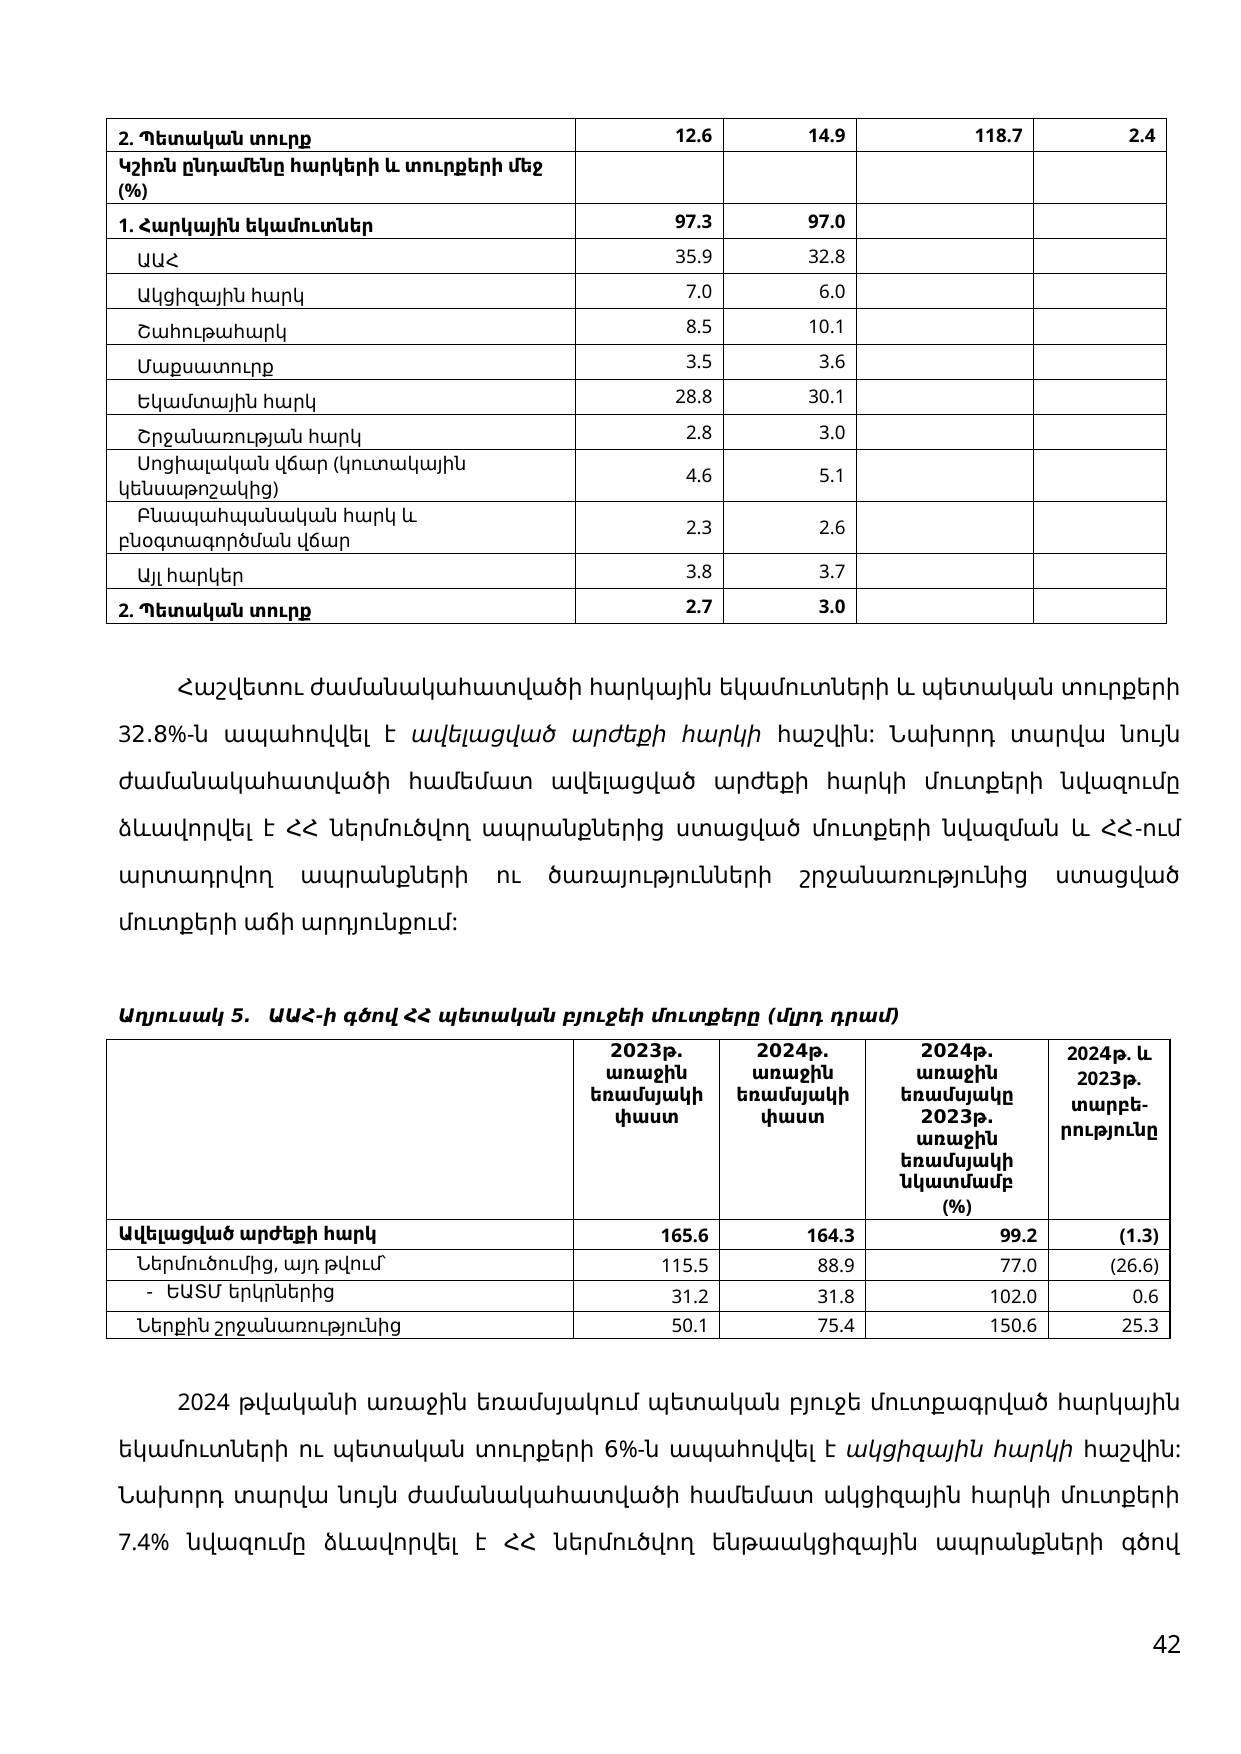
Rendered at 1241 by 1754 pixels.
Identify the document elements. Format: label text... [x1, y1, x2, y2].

table_cell ԵԱՏՄ երկրներից [107, 1281, 573, 1311]
table_cell 50.1 [574, 1312, 719, 1338]
table_cell 2. Պետական տուրք [107, 119, 575, 151]
table_cell Բնապահպանական հարկ և բնօգտագործման վճար [107, 502, 575, 553]
table_cell 0.6 [1049, 1281, 1169, 1311]
table_cell 3.0 [724, 589, 856, 623]
table_cell 12.6 [576, 119, 723, 151]
table_cell 164.3 [720, 1220, 865, 1249]
table_cell Ակցիզային հարկ [107, 274, 575, 308]
table_cell 1. Հարկային եկամուտներ [107, 204, 575, 238]
table_cell 4.6 [576, 450, 723, 501]
table_cell 150.6 [866, 1312, 1048, 1338]
table_cell Այլ հարկեր [107, 554, 575, 588]
table_cell 14.9 [724, 119, 856, 151]
table_cell 6.0 [724, 274, 856, 308]
table_cell [857, 589, 1033, 623]
text Հաշվետու ժամանակահատվածի հարկային եկամուտների և պետական տուրքերի 32.8%-ն ապահովվել է ավելացված արժեքի հարկի հաշվին: Նախորդ տարվա նույն ժամանակահատվածի համեմատ ավելացված արժեքի հարկի մուտքերի նվազումը ձևավորվել է ՀՀ ներմուծվող ապրանքներից ստացված մուտքերի նվազման և ՀՀ-ում արտադրվող ապրանքների ու ծառայությունների շրջանառությունից ստացված մուտքերի աճի արդյունքում: [118, 671, 1181, 937]
table_cell 118.7 [857, 119, 1033, 151]
table_cell [857, 415, 1033, 449]
table_header 2023թ. առաջին եռամսյակի փաստ [574, 1040, 719, 1219]
table_cell [724, 152, 856, 203]
table_cell 2. Պետական տուրք [107, 589, 575, 623]
table_cell Ներմուծումից, այդ թվում՝ [107, 1250, 573, 1280]
table_header [107, 1040, 573, 1219]
table_cell 28.8 [576, 380, 723, 414]
table_cell Ավելացված արժեքի հարկ [107, 1220, 573, 1249]
table_cell 77.0 [866, 1250, 1048, 1280]
table_cell [1034, 589, 1166, 623]
list ԱԱՀ-ի գծով ՀՀ պետական բյուջեի մուտքերը (մլրդ դրամ) [118, 1005, 1181, 1027]
table_cell 2.8 [576, 415, 723, 449]
table_cell Մաքսատուրք [107, 345, 575, 378]
table_cell Շահութահարկ [107, 309, 575, 343]
table_cell 88.9 [720, 1250, 865, 1280]
table_header 2024թ. առաջին եռամսյակը 2023թ. առաջին եռամսյակի նկատմամբ (%) [866, 1040, 1048, 1219]
table_cell [1034, 380, 1166, 414]
table_cell 3.6 [724, 345, 856, 378]
table_cell 3.7 [724, 554, 856, 588]
table_cell Եկամտային հարկ [107, 380, 575, 414]
table_cell [857, 502, 1033, 553]
table_cell 75.4 [720, 1312, 865, 1338]
table_cell (1.3) [1049, 1220, 1169, 1249]
table_cell [1034, 554, 1166, 588]
table_cell 115.5 [574, 1250, 719, 1280]
table_cell 2.3 [576, 502, 723, 553]
table_header 2024թ. և 2023թ. տարբե-րությունը [1049, 1040, 1169, 1219]
table_cell 5.1 [724, 450, 856, 501]
table_cell ԱԱՀ [107, 239, 575, 273]
table_cell [576, 152, 723, 203]
table_cell 10.1 [724, 309, 856, 343]
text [118, 1386, 1181, 1557]
table_cell 31.8 [720, 1281, 865, 1311]
table_cell [1034, 274, 1166, 308]
table_cell 2.7 [576, 589, 723, 623]
table_cell 35.9 [576, 239, 723, 273]
table_cell [1034, 415, 1166, 449]
table_cell [1034, 152, 1166, 203]
table_cell Շրջանառության հարկ [107, 415, 575, 449]
table_cell [857, 274, 1033, 308]
table_cell 102.0 [866, 1281, 1048, 1311]
table_cell [1034, 345, 1166, 378]
table_header 2024թ. առաջին եռամսյակի փաստ [720, 1040, 865, 1219]
table_cell 3.5 [576, 345, 723, 378]
table_cell 3.0 [724, 415, 856, 449]
table_cell 31.2 [574, 1281, 719, 1311]
table_cell 165.6 [574, 1220, 719, 1249]
table_cell [857, 345, 1033, 378]
table_cell [1034, 309, 1166, 343]
table_cell [857, 239, 1033, 273]
table_cell 2.4 [1034, 119, 1166, 151]
table_cell [1034, 502, 1166, 553]
table_cell [1034, 204, 1166, 238]
table_cell [857, 152, 1033, 203]
table_cell 97.3 [576, 204, 723, 238]
table_cell [857, 380, 1033, 414]
table_cell 25.3 [1049, 1312, 1169, 1338]
table_cell [857, 204, 1033, 238]
table_cell Սոցիալական վճար (կուտակային կենսաթոշակից) [107, 450, 575, 501]
table_cell 7.0 [576, 274, 723, 308]
table_cell 8.5 [576, 309, 723, 343]
table_cell 32.8 [724, 239, 856, 273]
table_cell [1034, 239, 1166, 273]
table_cell 3.8 [576, 554, 723, 588]
table_cell 30.1 [724, 380, 856, 414]
table_cell 99.2 [866, 1220, 1048, 1249]
table_cell [857, 450, 1033, 501]
table_cell [857, 309, 1033, 343]
table_cell [857, 554, 1033, 588]
table_cell 97.0 [724, 204, 856, 238]
table_cell 2.6 [724, 502, 856, 553]
table_cell (26.6) [1049, 1250, 1169, 1280]
table_cell [1034, 450, 1166, 501]
table_cell Ներքին շրջանառությունից [107, 1312, 573, 1338]
table_cell Կշիռն ընդամենը հարկերի և տուրքերի մեջ (%) [107, 152, 575, 203]
